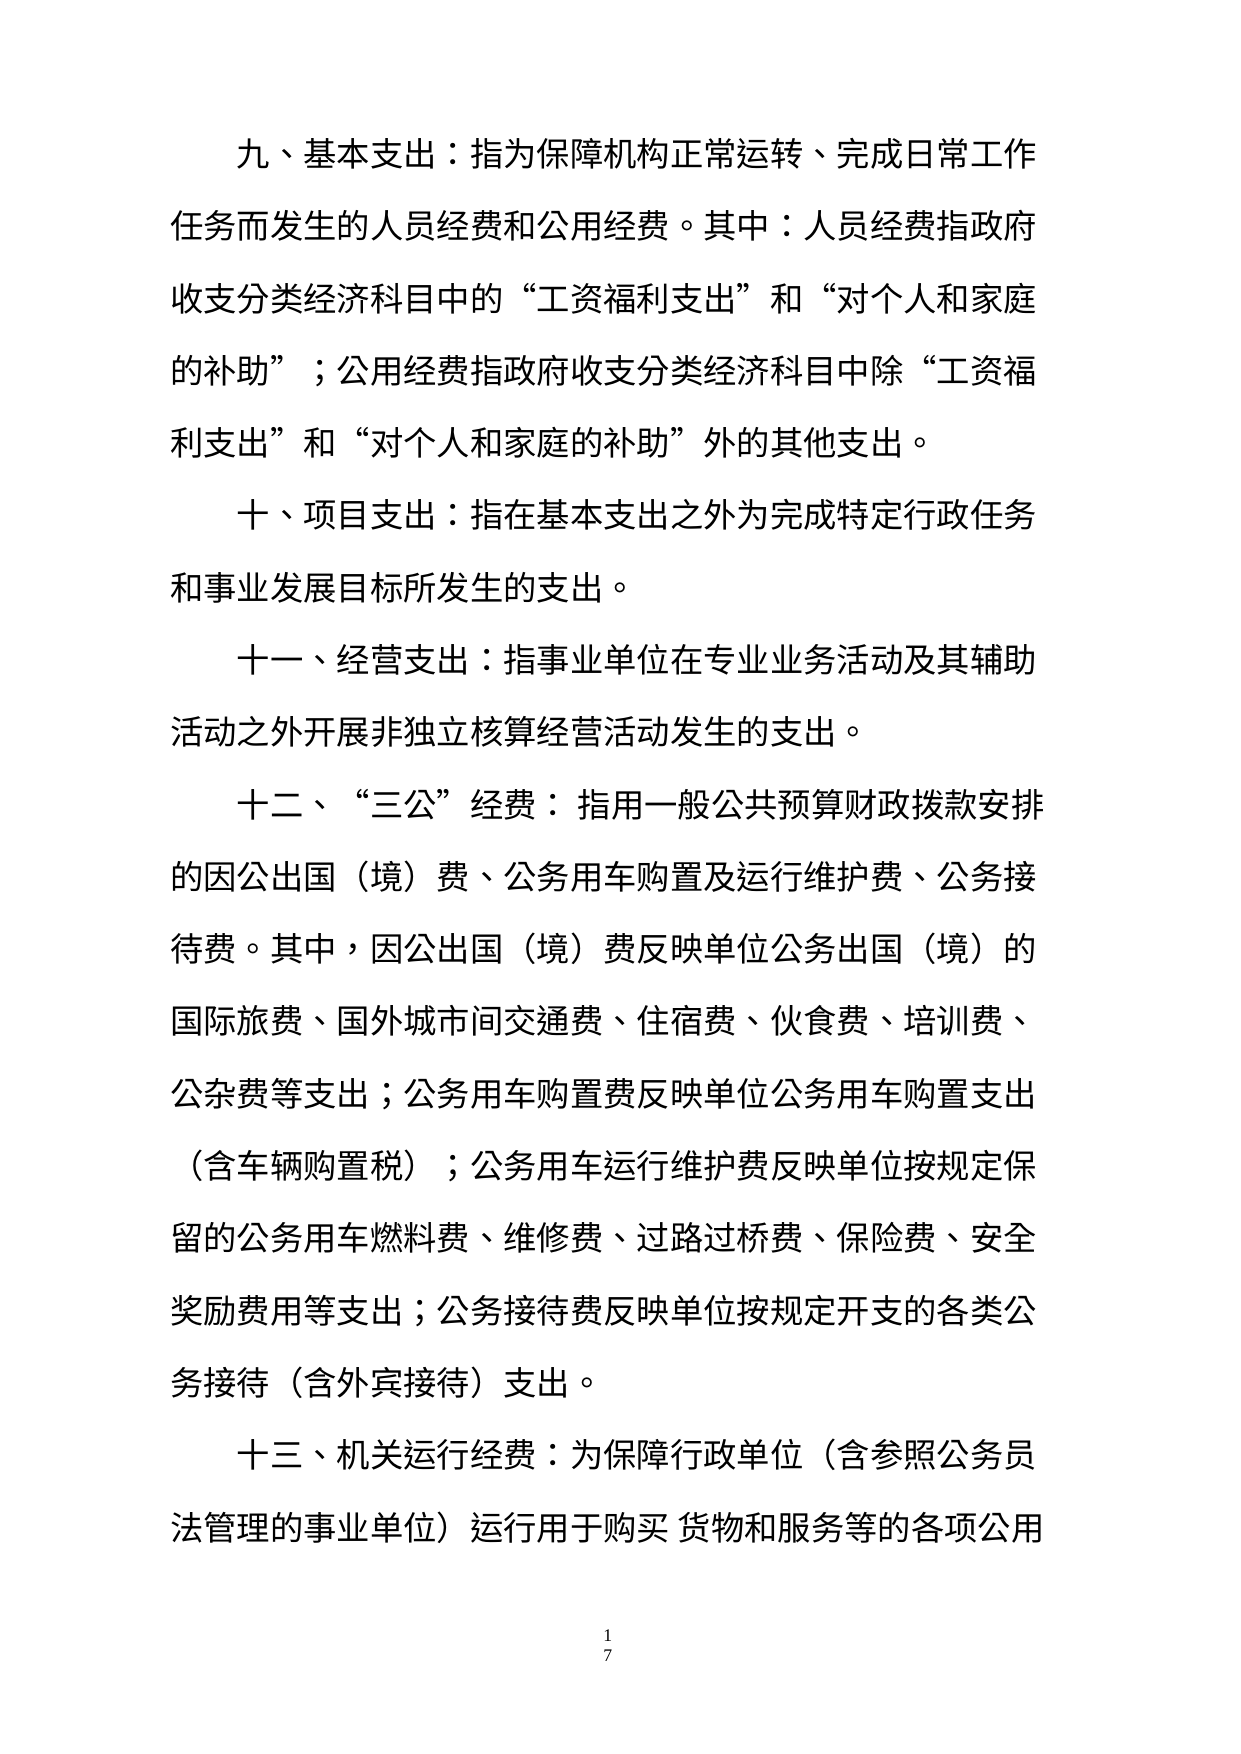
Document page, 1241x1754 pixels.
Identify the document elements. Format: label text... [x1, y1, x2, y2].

text 十二、“三公”经费： 指用一般公共预算财政拨款安排的因公出国（境）费、公务用车购置及运行维护费、公务接待费。其中，因公出国（境）费反映单位公务出国（境）的国际旅费、国外城市间交通费、住宿费、伙食费、培训费、公杂费等支出；公务用车购置费反映单位公务用车购置支出（含车辆购置税）；公务用车运行维护费反映单位按规定保 留的公务用车燃料费、维修费、过路过桥费、保险费、安全奖励费用等支出；公务接待费反映单位按规定开支的各类公务接待（含外宾接待）支出。 [170, 778, 1051, 1405]
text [170, 1429, 1051, 1549]
text 十一、经营支出：指事业单位在专业业务活动及其辅助活动之外开展非独立核算经营活动发生的支出。 [170, 634, 1051, 754]
text 十、项目支出：指在基本支出之外为完成特定行政任务和事业发展目标所发生的支出。 [170, 489, 1051, 610]
text 九、基本支出：指为保障机构正常运转、完成日常工作任务而发生的人员经费和公用经费。其中：人员经费指政府收支分类经济科目中的“工资福利支出”和“对个人和家庭的补助”；公用经费指政府收支分类经济科目中除“工资福利支出”和“对个人和家庭的补助”外的其他支出。 [170, 128, 1051, 465]
